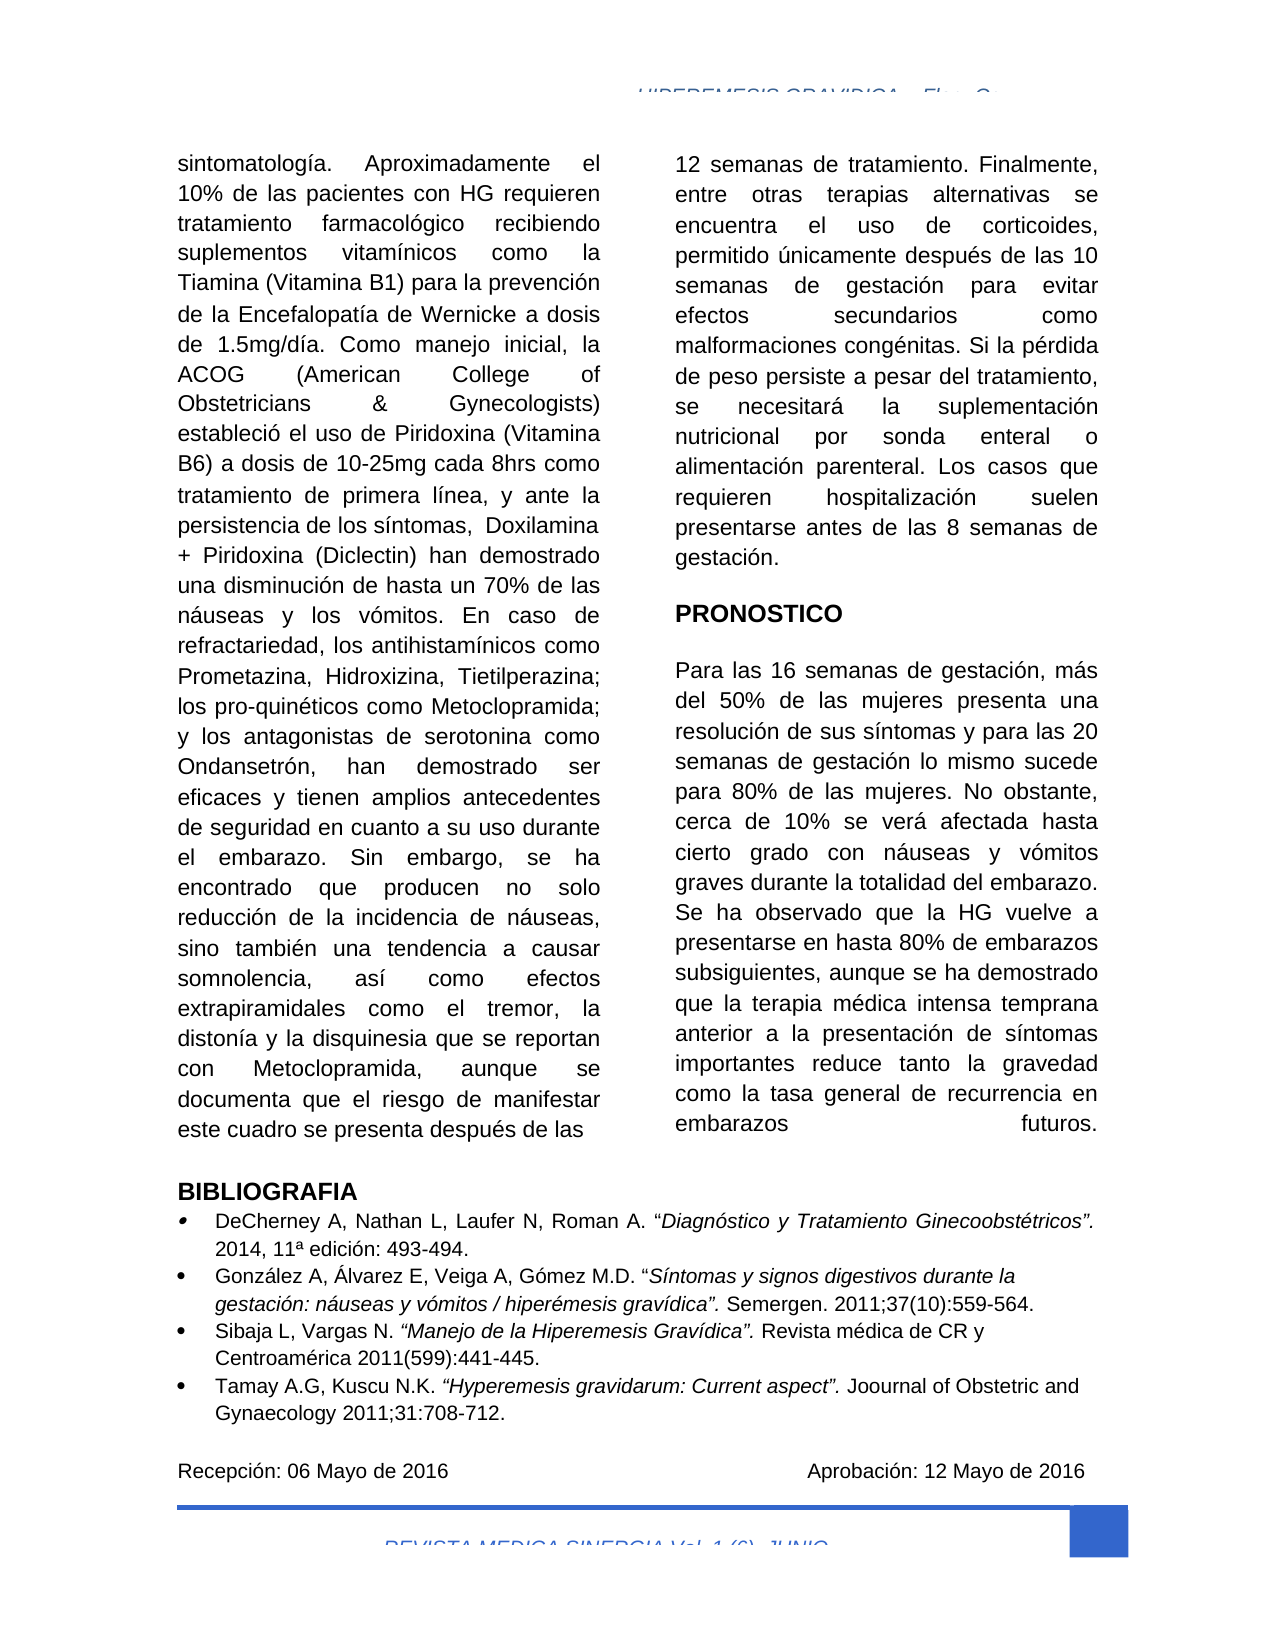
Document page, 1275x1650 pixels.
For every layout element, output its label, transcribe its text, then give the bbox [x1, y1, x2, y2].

text + Piridoxina (Diclectin) han demostrado una disminución de hasta un 70% de las náuseas y los vómitos. En caso de refractariedad, los antihistamínicos como Prometazina, Hidroxizina, Tietilperazina; los pro-quinéticos como Metoclopramida; y los antagonistas de serotonina como Ondansetrón, han demostrado ser eficaces y tienen amplios antecedentes de seguridad en cuanto a su uso durante el embarazo. Sin embargo, se ha encontrado que producen no solo reducción de la incidencia de náuseas, sino también una tendencia a causar somnolencia, así como efectos extrapiramidales como el tremor, la distonía y la disquinesia que se reportan con Metoclopramida, aunque se documenta que el riesgo de manifestar este cuadro se presenta después de las [177, 542, 601, 1142]
list Sibaja L, Vargas N. “Manejo de la Hiperemesis Gravídica”. Revista médica de CR y Centroamérica 2011(599):441-445. [177, 1318, 1098, 1370]
list González A, Álvarez E, Veiga A, Gómez M.D. “Síntomas y signos digestivos durante la gestación: náuseas y vómitos / hiperémesis gravídica”. Semergen. 2011;37(10):559-564. [177, 1264, 1098, 1315]
list DeCherney A, Nathan L, Laufer N, Roman A. “Diagnóstico y Tratamiento Ginecoobstétricos”. [177, 1209, 1275, 1233]
subtitle PRONOSTICO [675, 599, 1275, 628]
text Para las 16 semanas de gestación, más del 50% de las mujeres presenta una resolución de sus síntomas y para las 20 semanas de gestación lo mismo sucede para 80% de las mujeres. No obstante, cerca de 10% se verá afectada hasta cierto grado con náuseas y vómitos graves durante la totalidad del embarazo. Se ha observado que la HG vuelve a presentarse en hasta 80% de embarazos subsiguientes, aunque se ha demostrado que la terapia médica intensa temprana anterior a la presentación de síntomas importantes reduce tanto la gravedad como la tasa general de recurrencia en embarazos futuros. [675, 657, 1098, 1137]
text 2014, 11ª edición: 493-494. [215, 1237, 1275, 1261]
text 12 semanas de tratamiento. Finalmente, entre otras terapias alternativas se encuentra el uso de corticoides, permitido únicamente después de las 10 semanas de gestación para evitar efectos secundarios como malformaciones congénitas. Si la pérdida de peso persiste a pesar del tratamiento, se necesitará la suplementación nutricional por sonda enteral o alimentación parenteral. Los casos que requieren hospitalización suelen presentarse antes de las 8 semanas de gestación. [675, 151, 1098, 570]
text sintomatología. Aproximadamente el 10% de las pacientes con HG requieren tratamiento farmacológico recibiendo suplementos vitamínicos como la Tiamina (Vitamina B1) para la prevención de la Encefalopatía de Wernicke a dosis de 1.5mg/día. Como manejo inicial, la ACOG (American College of Obstetricians & Gynecologists) estableció el uso de Piridoxina (Vitamina B6) a dosis de 10-25mg cada 8hrs como tratamiento de primera línea, y ante la persistencia de los síntomas, Doxilamina [177, 150, 601, 538]
subtitle BIBLIOGRAFIA [177, 1177, 1275, 1205]
text Recepción: 06 Mayo de 2016 Aprobación: 12 Mayo de 2016 [177, 1459, 1275, 1483]
list Tamay A.G, Kuscu N.K. “Hyperemesis gravidarum: Current aspect”. Joournal of Obstetric and Gynaecology 2011;31:708-712. [177, 1373, 1098, 1425]
